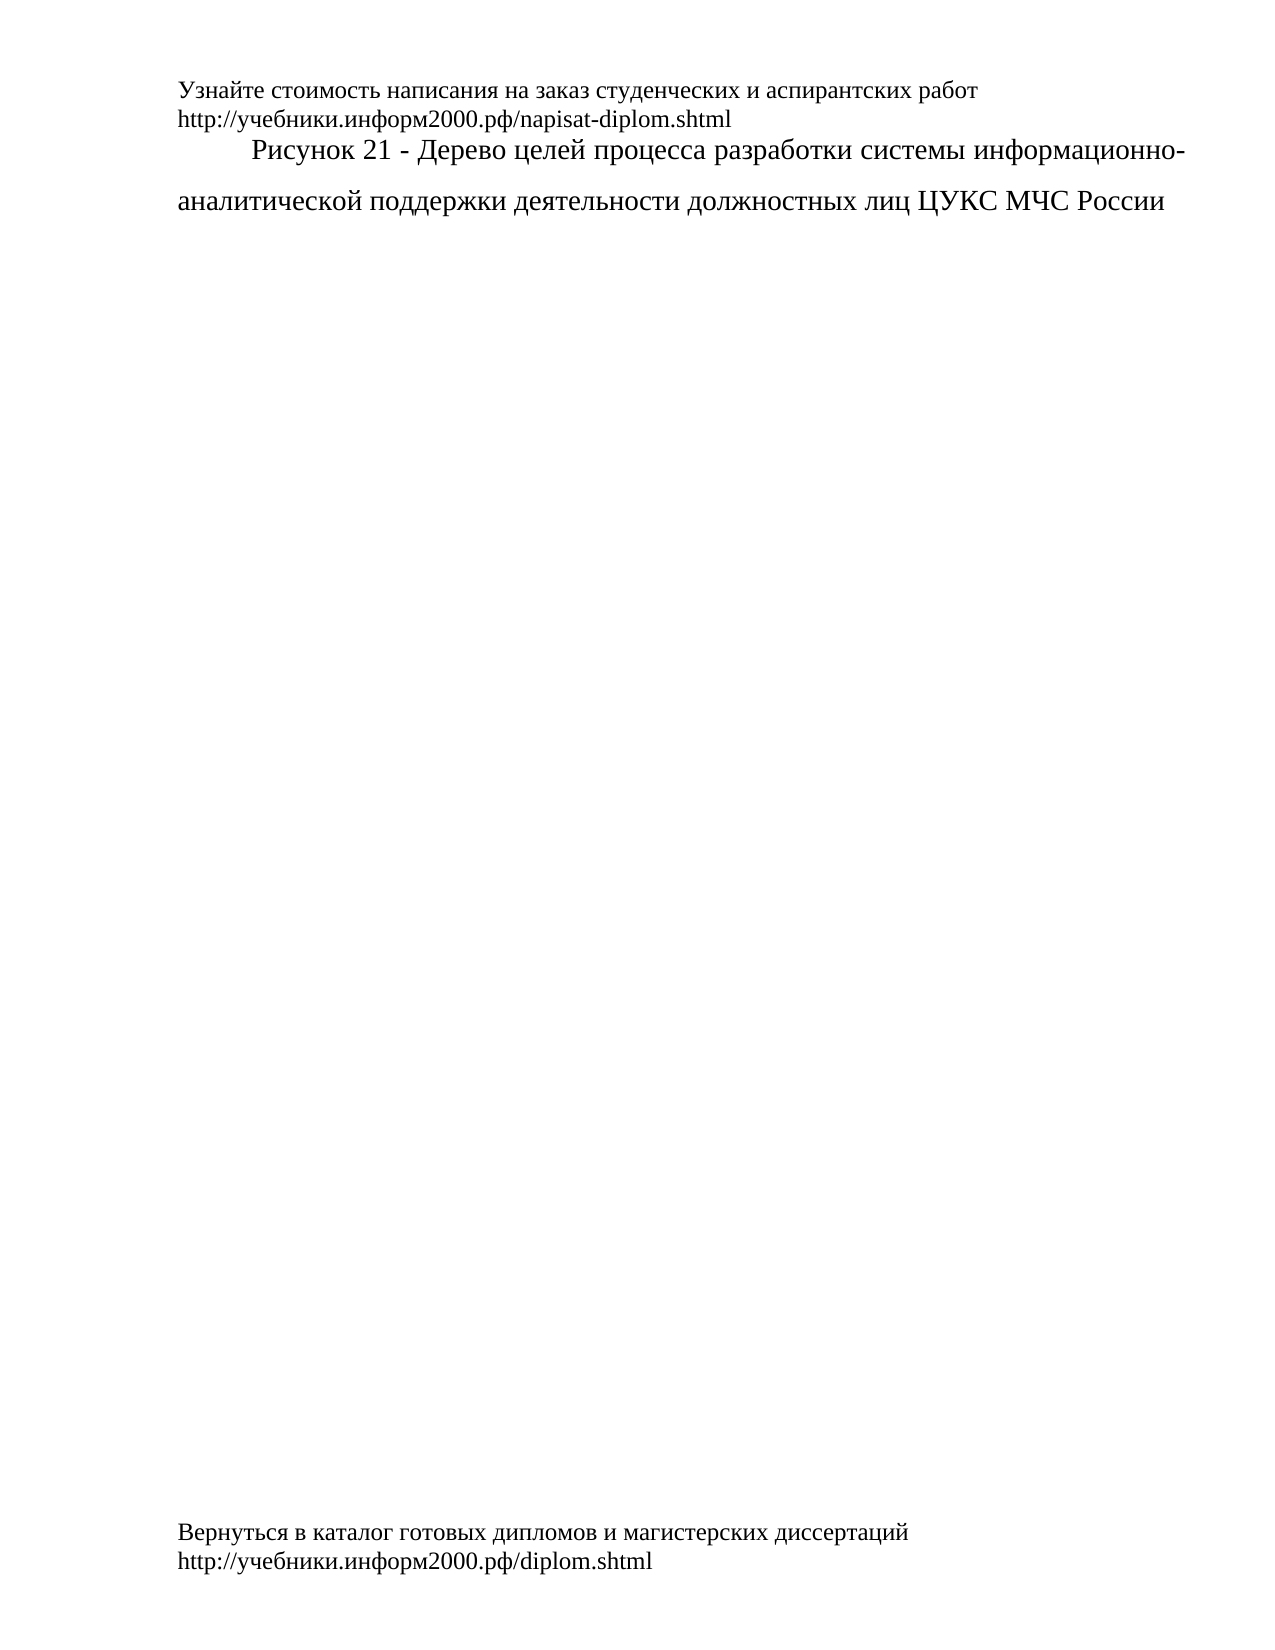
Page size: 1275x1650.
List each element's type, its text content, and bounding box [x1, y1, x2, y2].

text Рисунок 21 - Дерево целей процесса разработки системы информационно-аналитической поддержки деятельности должностных лиц ЦУКС МЧС России [177, 132, 1186, 216]
